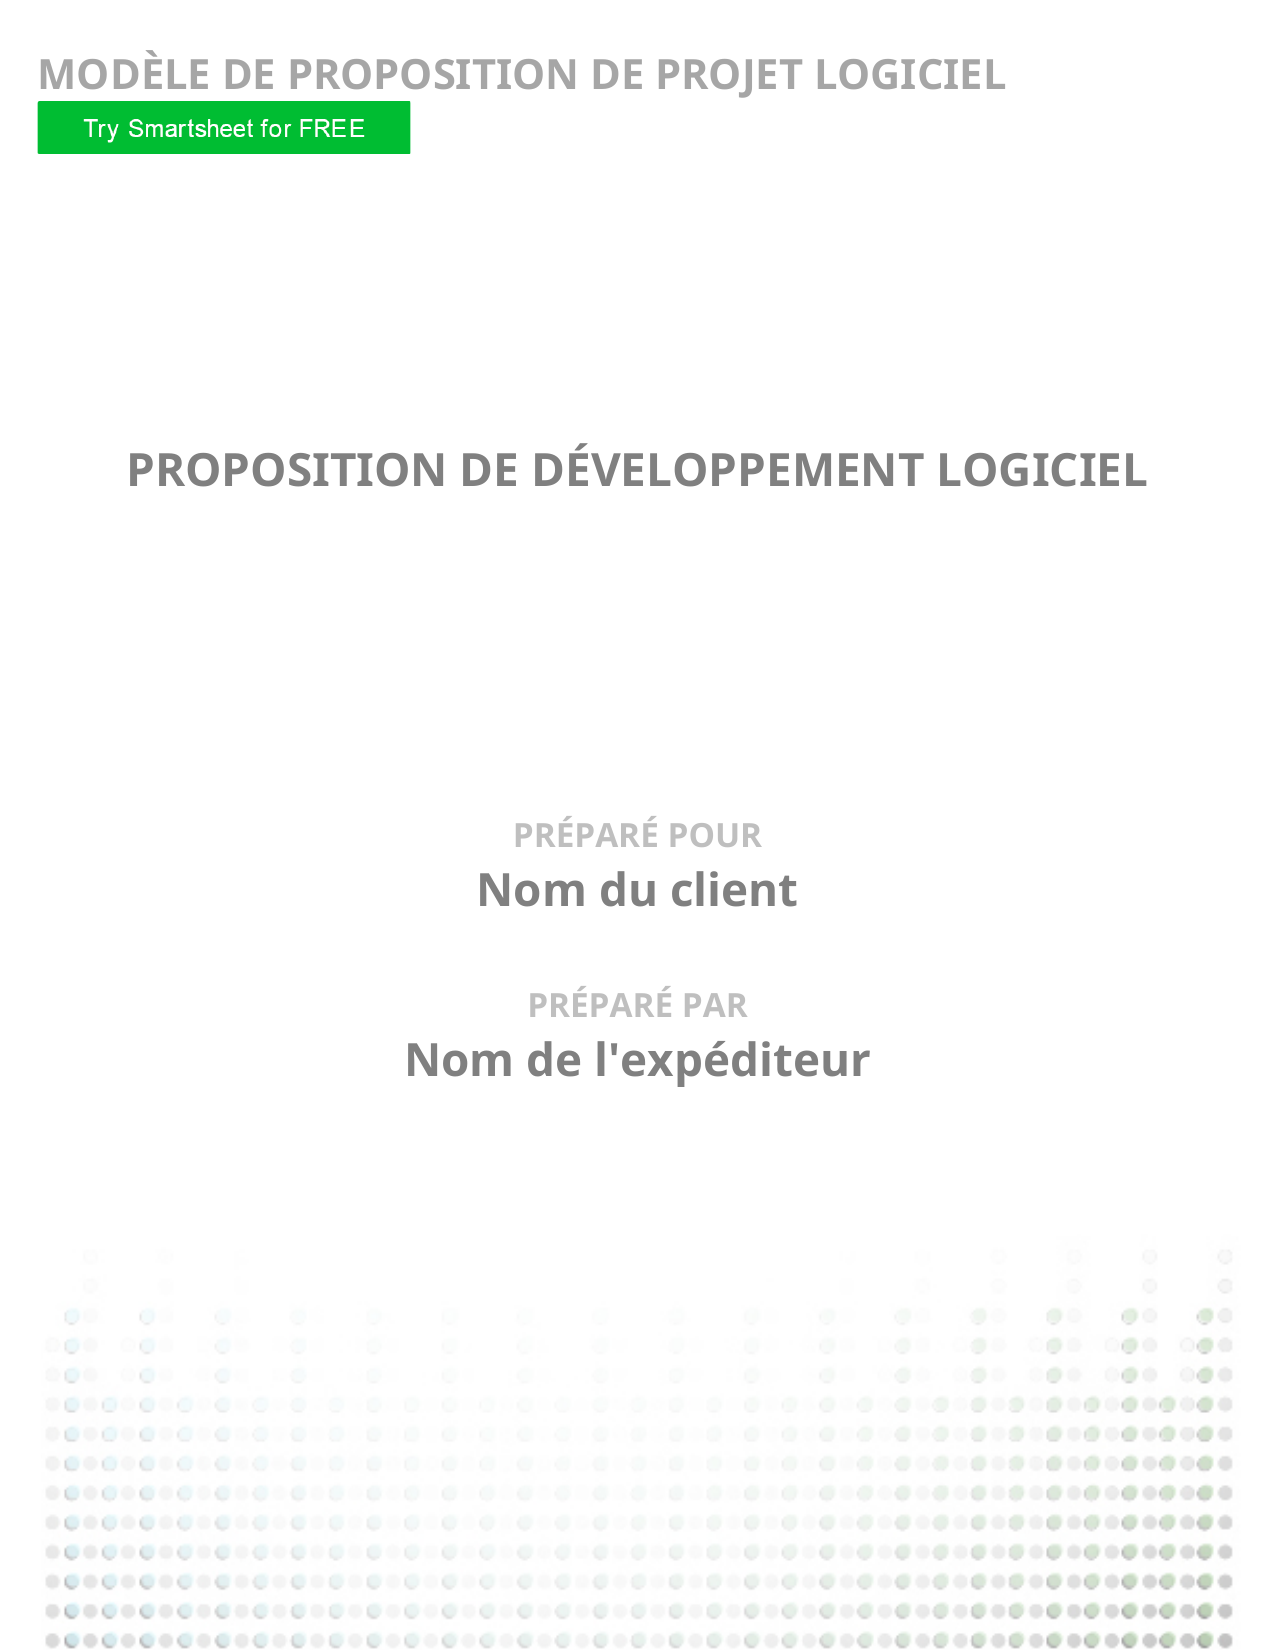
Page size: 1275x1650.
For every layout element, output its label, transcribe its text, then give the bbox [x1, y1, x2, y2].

text MODÈLE DE PROPOSITION DE PROJET LOGICIEL [37, 45, 1237, 154]
text PROPOSITION DE DÉVELOPPEMENT LOGICIEL [37, 437, 1237, 500]
text PRÉPARÉ POUR [37, 812, 1237, 857]
picture [37, 101, 411, 154]
text PRÉPARÉ PAR [37, 982, 1237, 1027]
text Nom de l'expéditeur [37, 1027, 1237, 1090]
picture [40, 1219, 1241, 1650]
text Nom du client [37, 857, 1237, 920]
